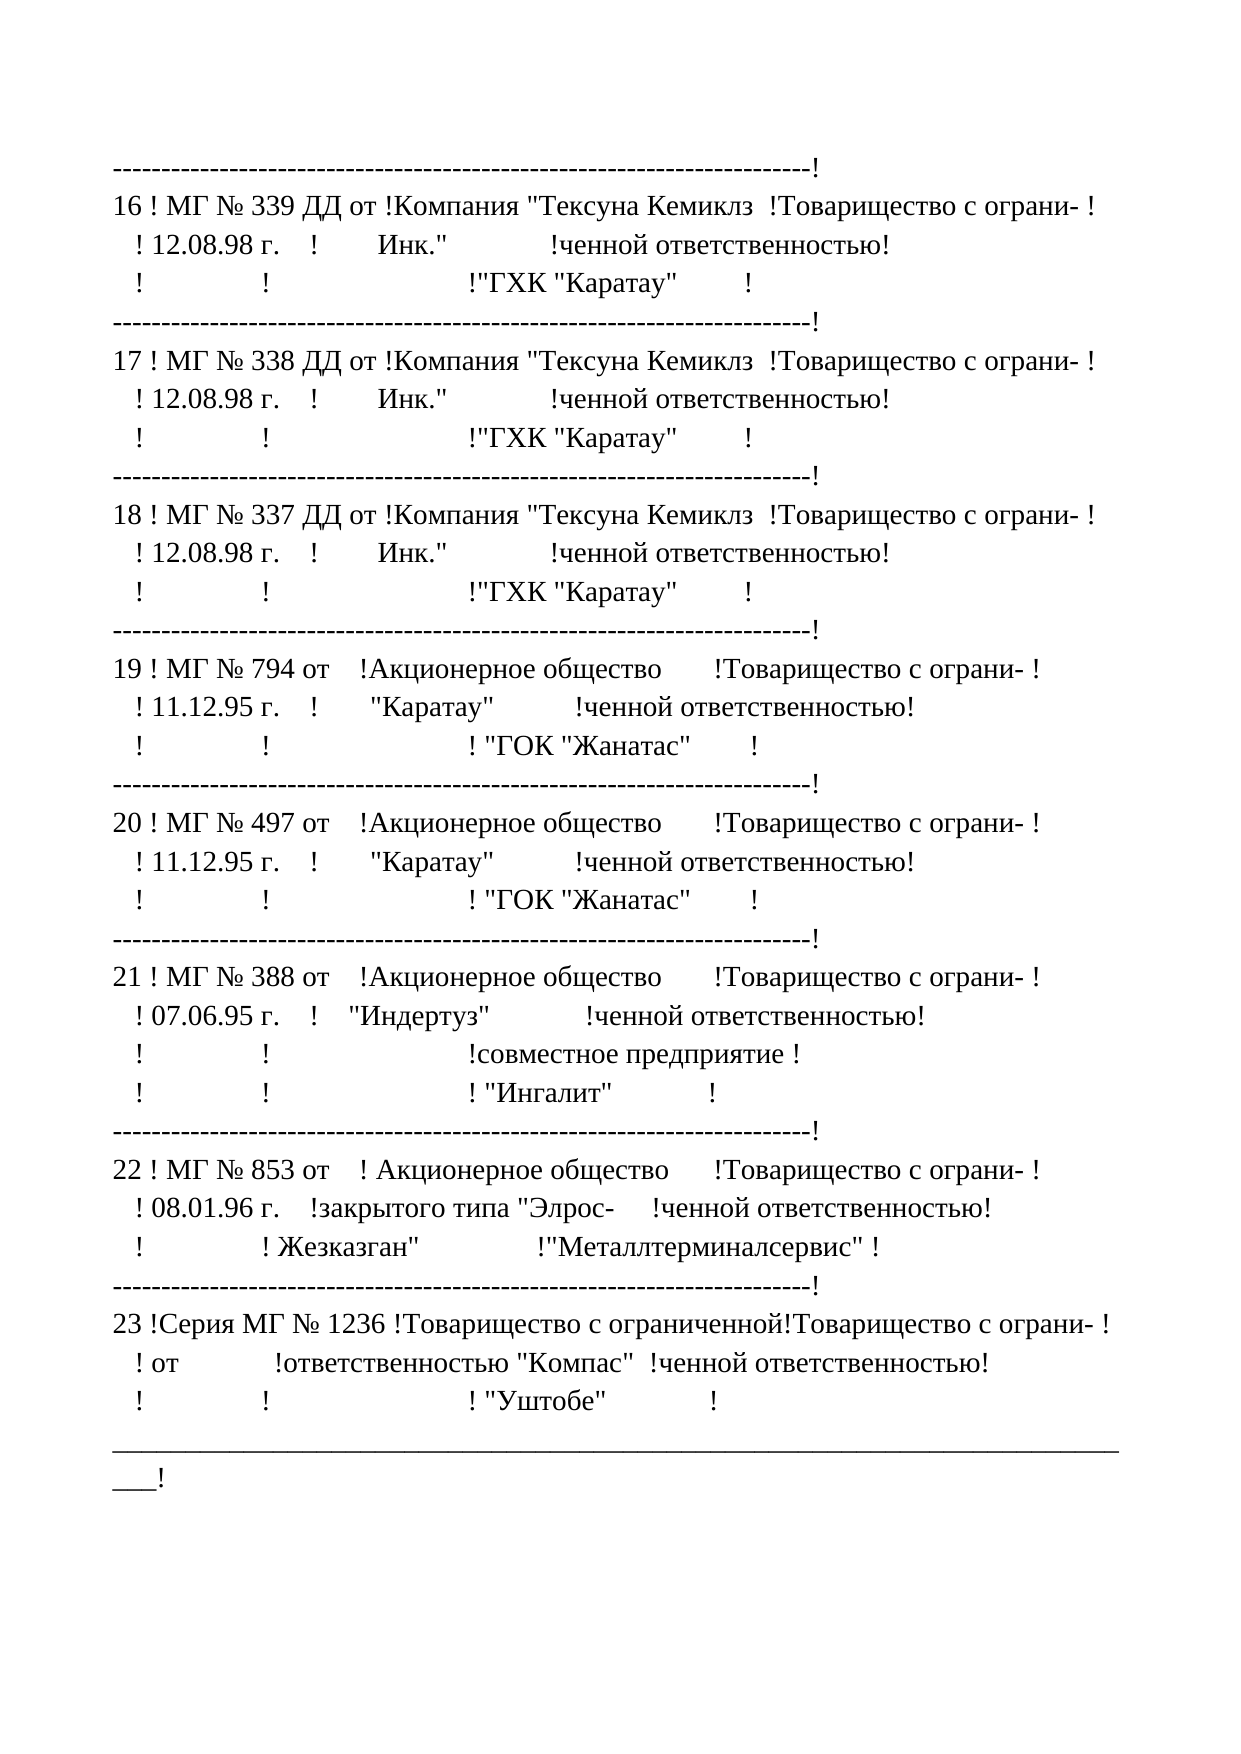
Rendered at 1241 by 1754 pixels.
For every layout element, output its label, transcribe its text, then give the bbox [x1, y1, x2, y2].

text ------------------------------------------------------------------------! [112, 612, 1128, 646]
text ! ! !"ГХК "Каратау" ! [112, 420, 1128, 453]
text 16 ! МГ № 339 ДД от !Компания "Тексуна Кемиклз !Товарищество с ограни- ! [112, 188, 1128, 222]
text ! 08.01.96 г. !закрытого типа "Элрос- !ченной ответственностью! [112, 1191, 1128, 1224]
text ! ! ! "ГОК "Жанатас" ! [112, 728, 1128, 762]
text ------------------------------------------------------------------------! [112, 767, 1128, 800]
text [112, 150, 1128, 183]
text ------------------------------------------------------------------------! [112, 458, 1128, 492]
text ! 12.08.98 г. ! Инк." !ченной ответственностью! [112, 381, 1128, 415]
text ! ! ! "Уштобе" ! [112, 1383, 1128, 1417]
text ________________________________________________________________________! [112, 1422, 1128, 1494]
text ! 11.12.95 г. ! "Каратау" !ченной ответственностью! [112, 844, 1128, 877]
text 23 !Серия МГ № 1236 !Товарищество с ограниченной!Товарищество с ограни- ! [112, 1306, 1128, 1340]
text ! ! !"ГХК "Каратау" ! [112, 266, 1128, 299]
text ! ! !"ГХК "Каратау" ! [112, 574, 1128, 607]
text 19 ! МГ № 794 от !Акционерное общество !Товарищество с ограни- ! [112, 651, 1128, 684]
text ! ! ! "ГОК "Жанатас" ! [112, 882, 1128, 916]
text ! 07.06.95 г. ! "Индертуз" !ченной ответственностью! [112, 998, 1128, 1031]
text 20 ! МГ № 497 от !Акционерное общество !Товарищество с ограни- ! [112, 805, 1128, 839]
text ! 11.12.95 г. ! "Каратау" !ченной ответственностью! [112, 689, 1128, 723]
text ------------------------------------------------------------------------! [112, 1268, 1128, 1301]
text ------------------------------------------------------------------------! [112, 921, 1128, 954]
text ! 12.08.98 г. ! Инк." !ченной ответственностью! [112, 535, 1128, 569]
text ! 12.08.98 г. ! Инк." !ченной ответственностью! [112, 227, 1128, 261]
text ! ! !совместное предприятие ! [112, 1036, 1128, 1070]
text 17 ! МГ № 338 ДД от !Компания "Тексуна Кемиклз !Товарищество с ограни- ! [112, 343, 1128, 376]
text ! ! Жезказган" !"Металлтерминалсервис" ! [112, 1229, 1128, 1263]
text ! ! ! "Ингалит" ! [112, 1075, 1128, 1108]
text ------------------------------------------------------------------------! [112, 304, 1128, 338]
text ------------------------------------------------------------------------! [112, 1113, 1128, 1147]
text 21 ! МГ № 388 от !Акционерное общество !Товарищество с ограни- ! [112, 959, 1128, 993]
text 22 ! МГ № 853 от ! Акционерное общество !Товарищество с ограни- ! [112, 1152, 1128, 1186]
text 18 ! МГ № 337 ДД от !Компания "Тексуна Кемиклз !Товарищество с ограни- ! [112, 497, 1128, 530]
text ! от !ответственностью "Компас" !ченной ответственностью! [112, 1345, 1128, 1378]
